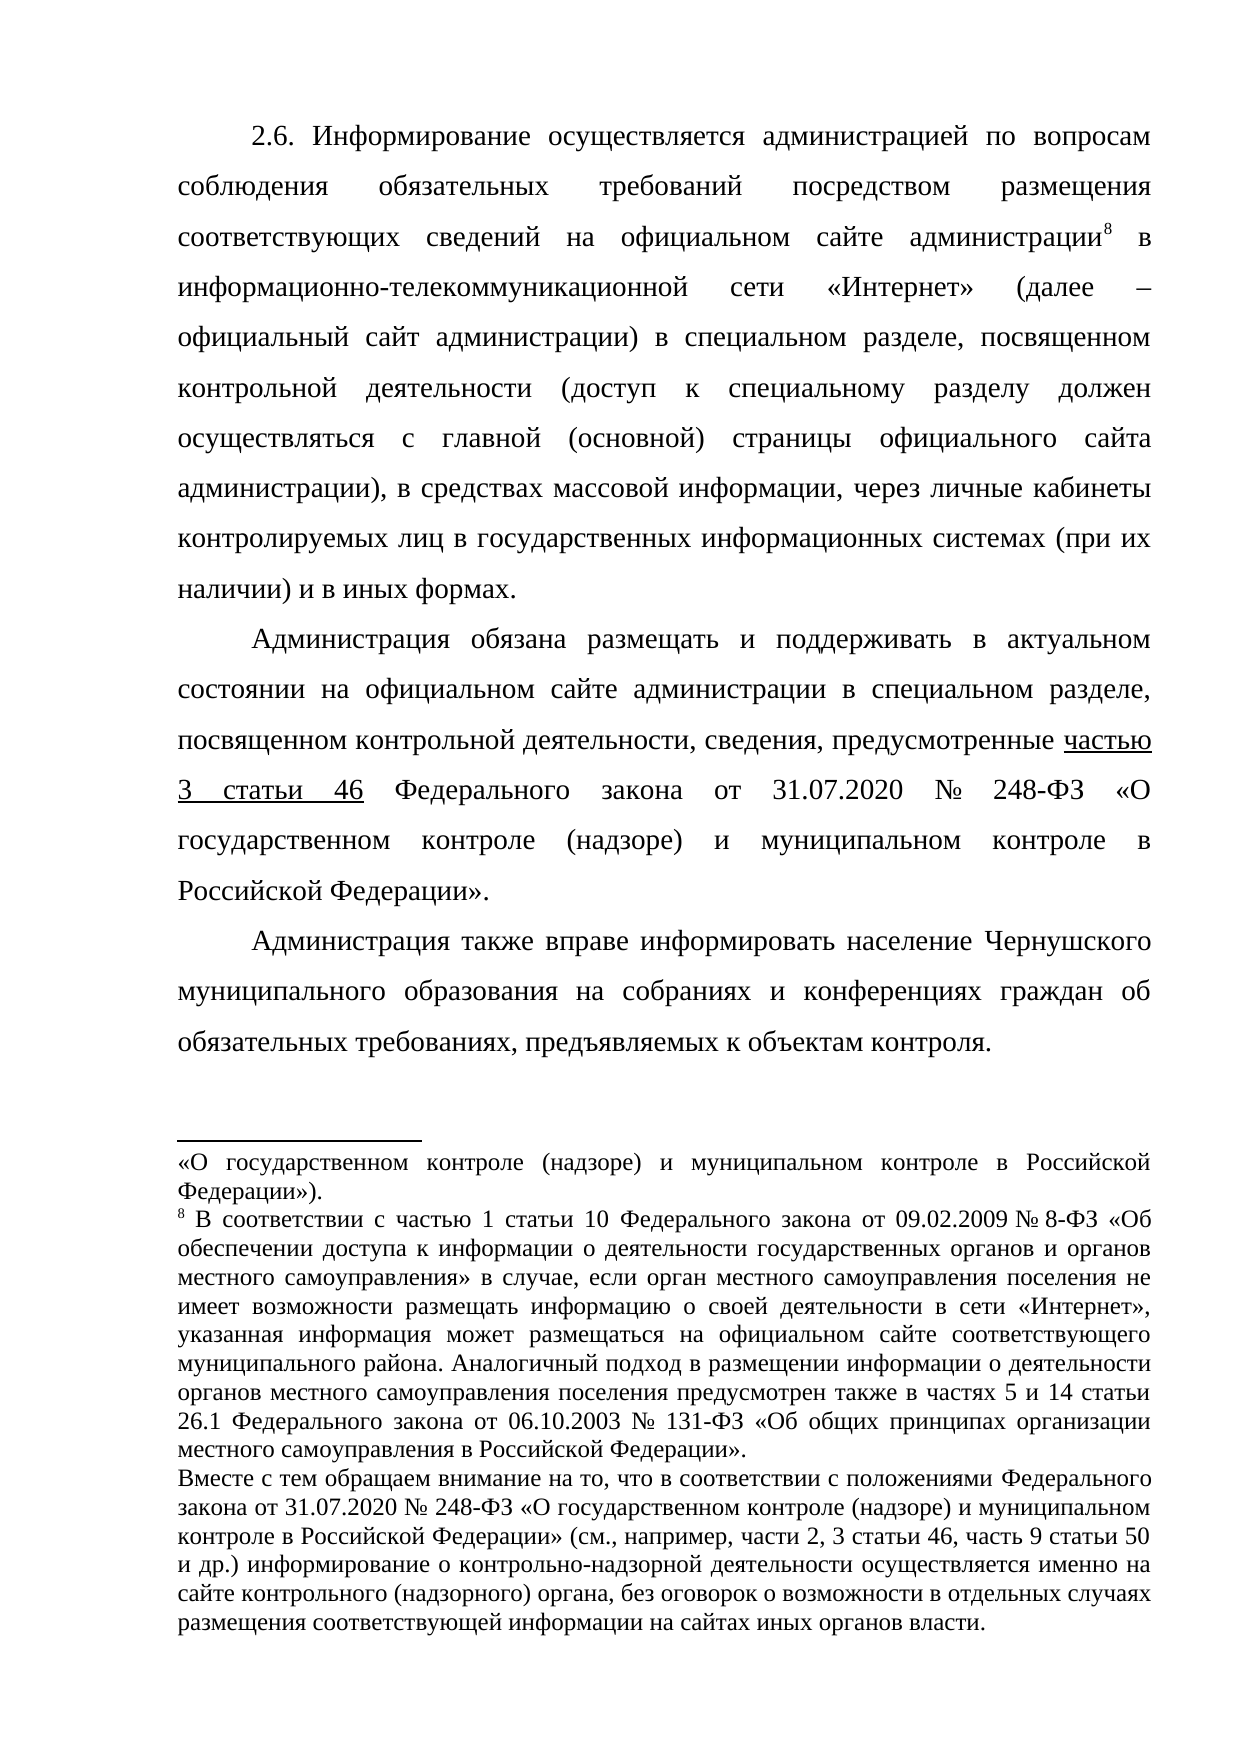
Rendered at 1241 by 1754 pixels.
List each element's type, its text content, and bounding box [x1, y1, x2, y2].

text 2.6. Информирование осуществляется администрацией по вопросам соблюдения обязательных требований посредством размещения соответствующих сведений на официальном сайте администрации в информационно-телекоммуникационной сети «Интернет» (далее – официальный сайт администрации) в специальном разделе, посвященном контрольной деятельности (доступ к специальному разделу должен осуществляться с главной (основной) страницы официального сайта администрации), в средствах массовой информации, через личные кабинеты контролируемых лиц в государственных информационных системах (при их наличии) и в иных формах. [177, 554, 1152, 604]
text 2.6. Информирование осуществляется администрацией по вопросам соблюдения обязательных требований посредством размещения соответствующих сведений на официальном сайте администрации в информационно-телекоммуникационной сети «Интернет» (далее – официальный сайт администрации) в специальном разделе, посвященном контрольной деятельности (доступ к специальному разделу должен осуществляться с главной (основной) страницы официального сайта администрации), в средствах массовой информации, через личные кабинеты контролируемых лиц в государственных информационных системах (при их наличии) и в иных формах. [177, 118, 1152, 521]
text Администрация обязана размещать и поддерживать в актуальном состоянии на официальном сайте администрации в специальном разделе, посвященном контрольной деятельности, сведения, предусмотренные частью 3 статьи 46 Федерального закона от 31.07.2020 № 248-ФЗ «О государственном контроле (надзоре) и муниципальном контроле в Российской Федерации». [177, 621, 1152, 906]
text Администрация также вправе информировать население Чернушского муниципального образования на собраниях и конференциях граждан об обязательных требованиях, предъявляемых к объектам контроля. [177, 923, 1152, 1057]
